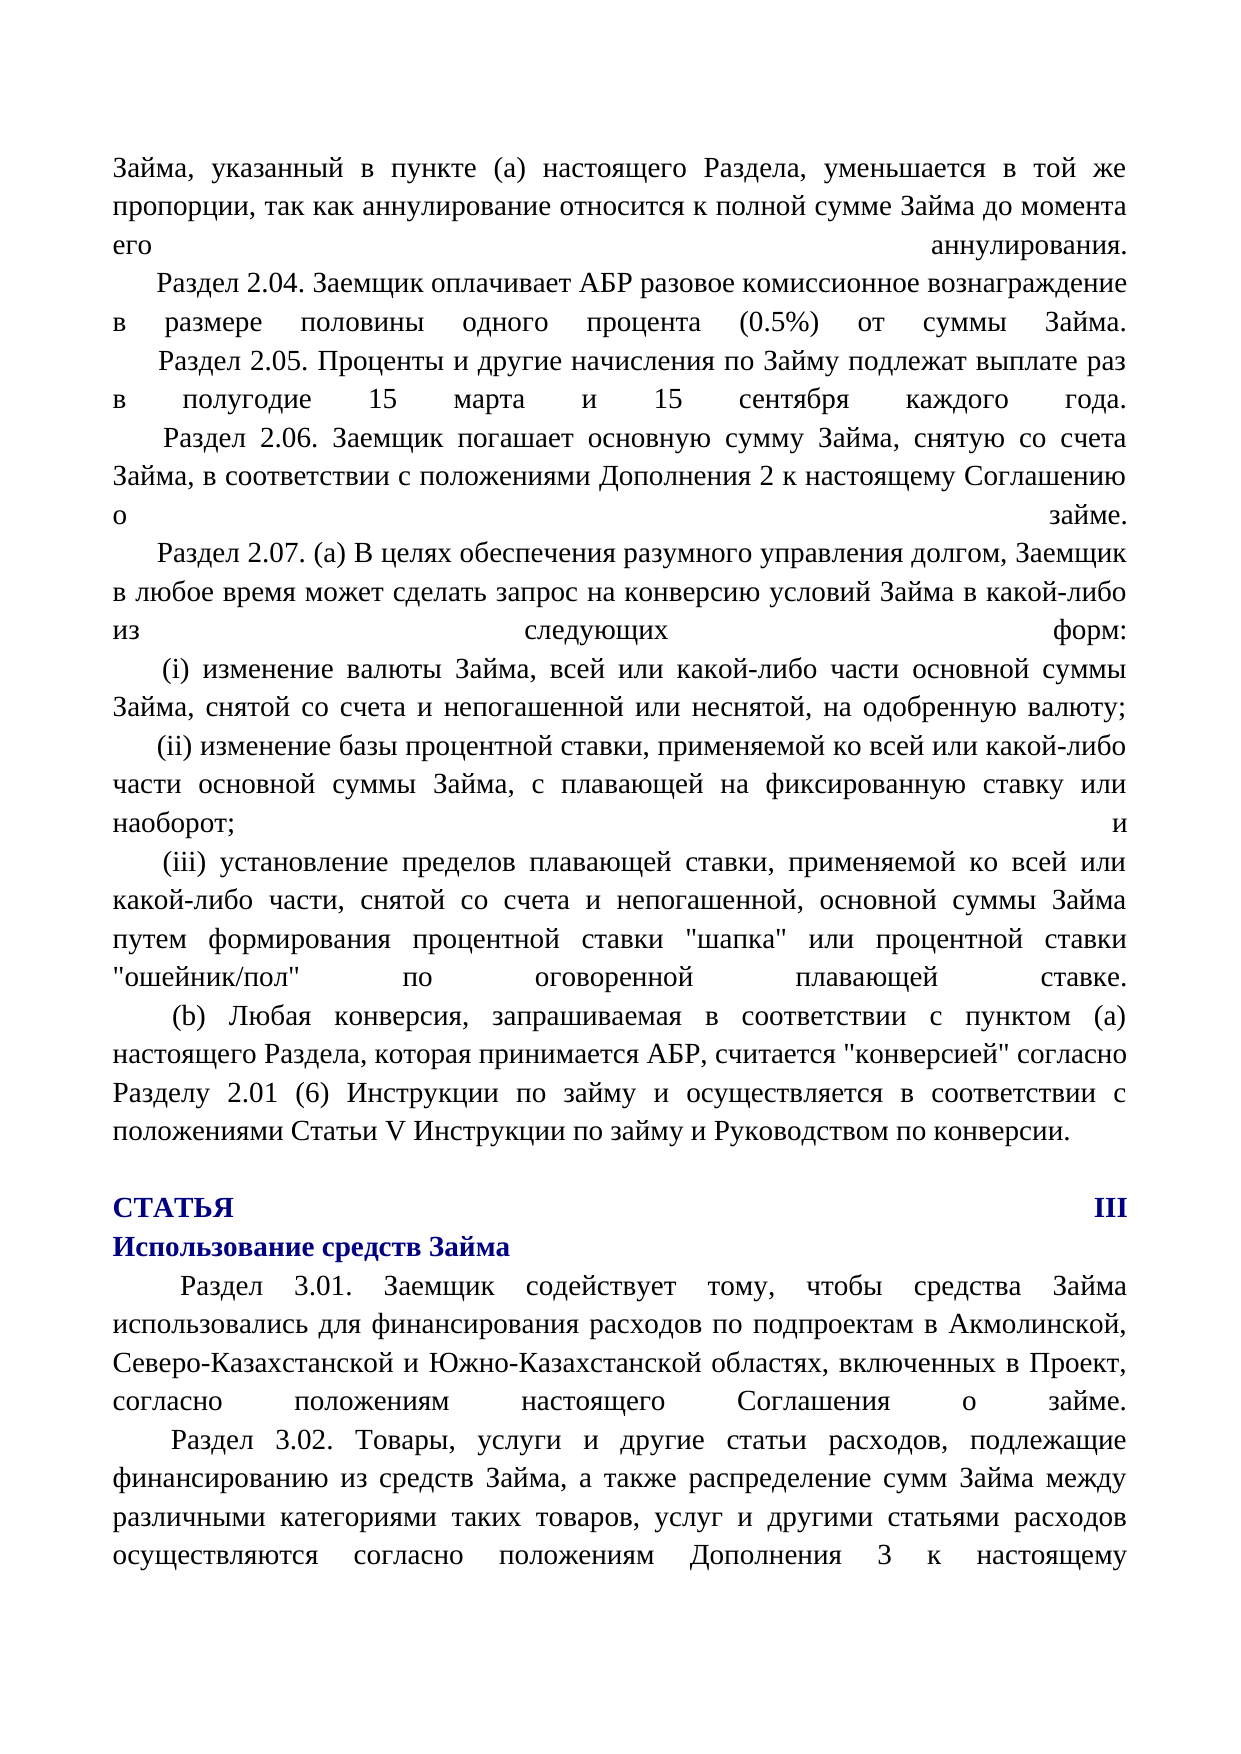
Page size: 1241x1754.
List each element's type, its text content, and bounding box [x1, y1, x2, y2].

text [112, 150, 1128, 1147]
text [112, 1268, 1128, 1571]
text СТАТЬЯ III Использование средств Займа [112, 1191, 1128, 1263]
